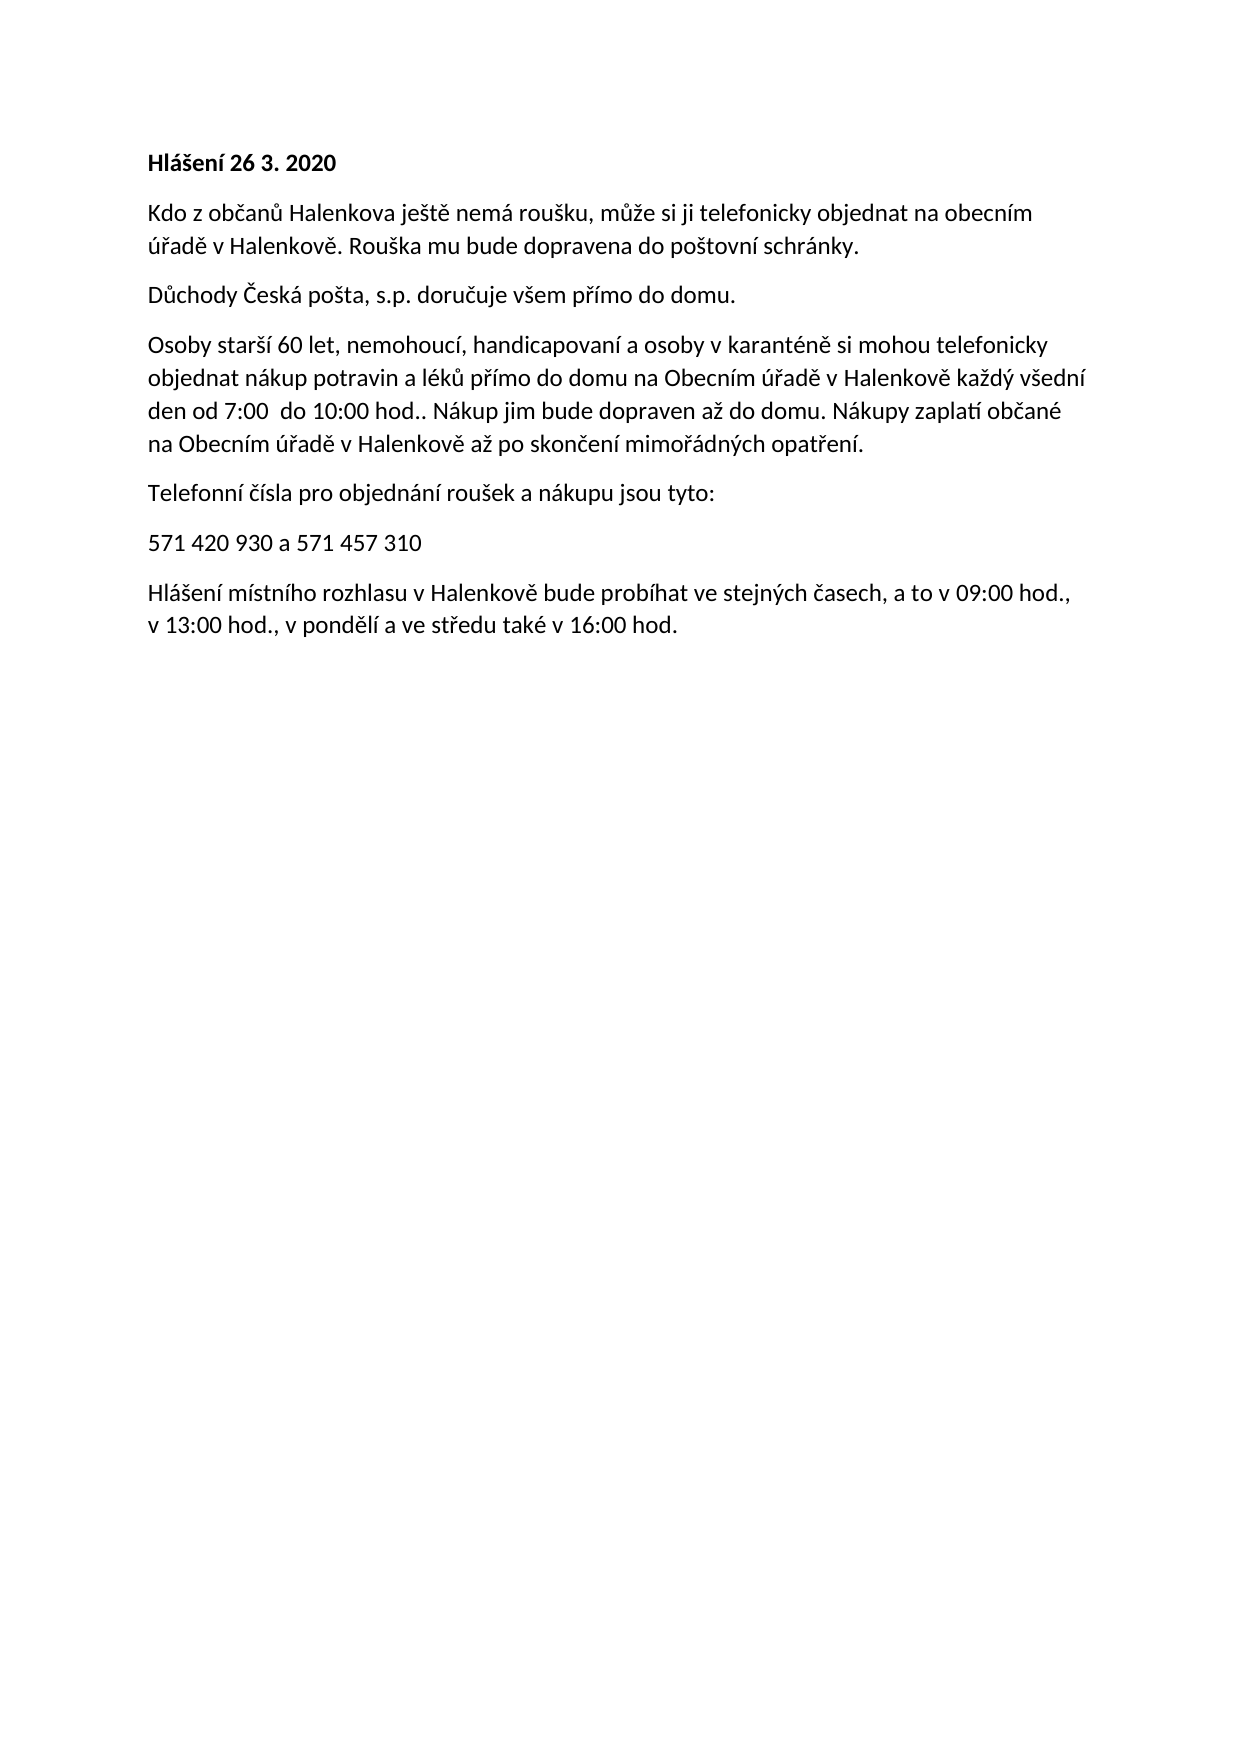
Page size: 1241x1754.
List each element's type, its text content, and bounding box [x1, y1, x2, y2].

text Telefonní čísla pro objednání roušek a nákupu jsou tyto: [148, 478, 1093, 508]
text 571 420 930 a 571 457 310 [148, 527, 1093, 558]
text Osoby starší 60 let, nemohoucí, handicapovaní a osoby v karanténě si mohou telefonicky objednat nákup potravin a léků přímo do domu na Obecním úřadě v Halenkově každý všední den od 7:00 do 10:00 hod.. Nákup jim bude dopraven až do domu. Nákupy zaplatí občané na Obecním úřadě v Halenkově až po skončení mimořádných opatření. [148, 329, 1093, 458]
text Důchody Česká pošta, s.p. doručuje všem přímo do domu. [148, 280, 1093, 310]
text Hlášení 26 3. 2020 [148, 148, 1093, 178]
text Kdo z občanů Halenkova ještě nemá roušku, může si ji telefonicky objednat na obecním úřadě v Halenkově. Rouška mu bude dopravena do poštovní schránky. [148, 197, 1093, 261]
text Hlášení místního rozhlasu v Halenkově bude probíhat ve stejných časech, a to v 09:00 hod., v 13:00 hod., v pondělí a ve středu také v 16:00 hod. [148, 577, 1093, 640]
